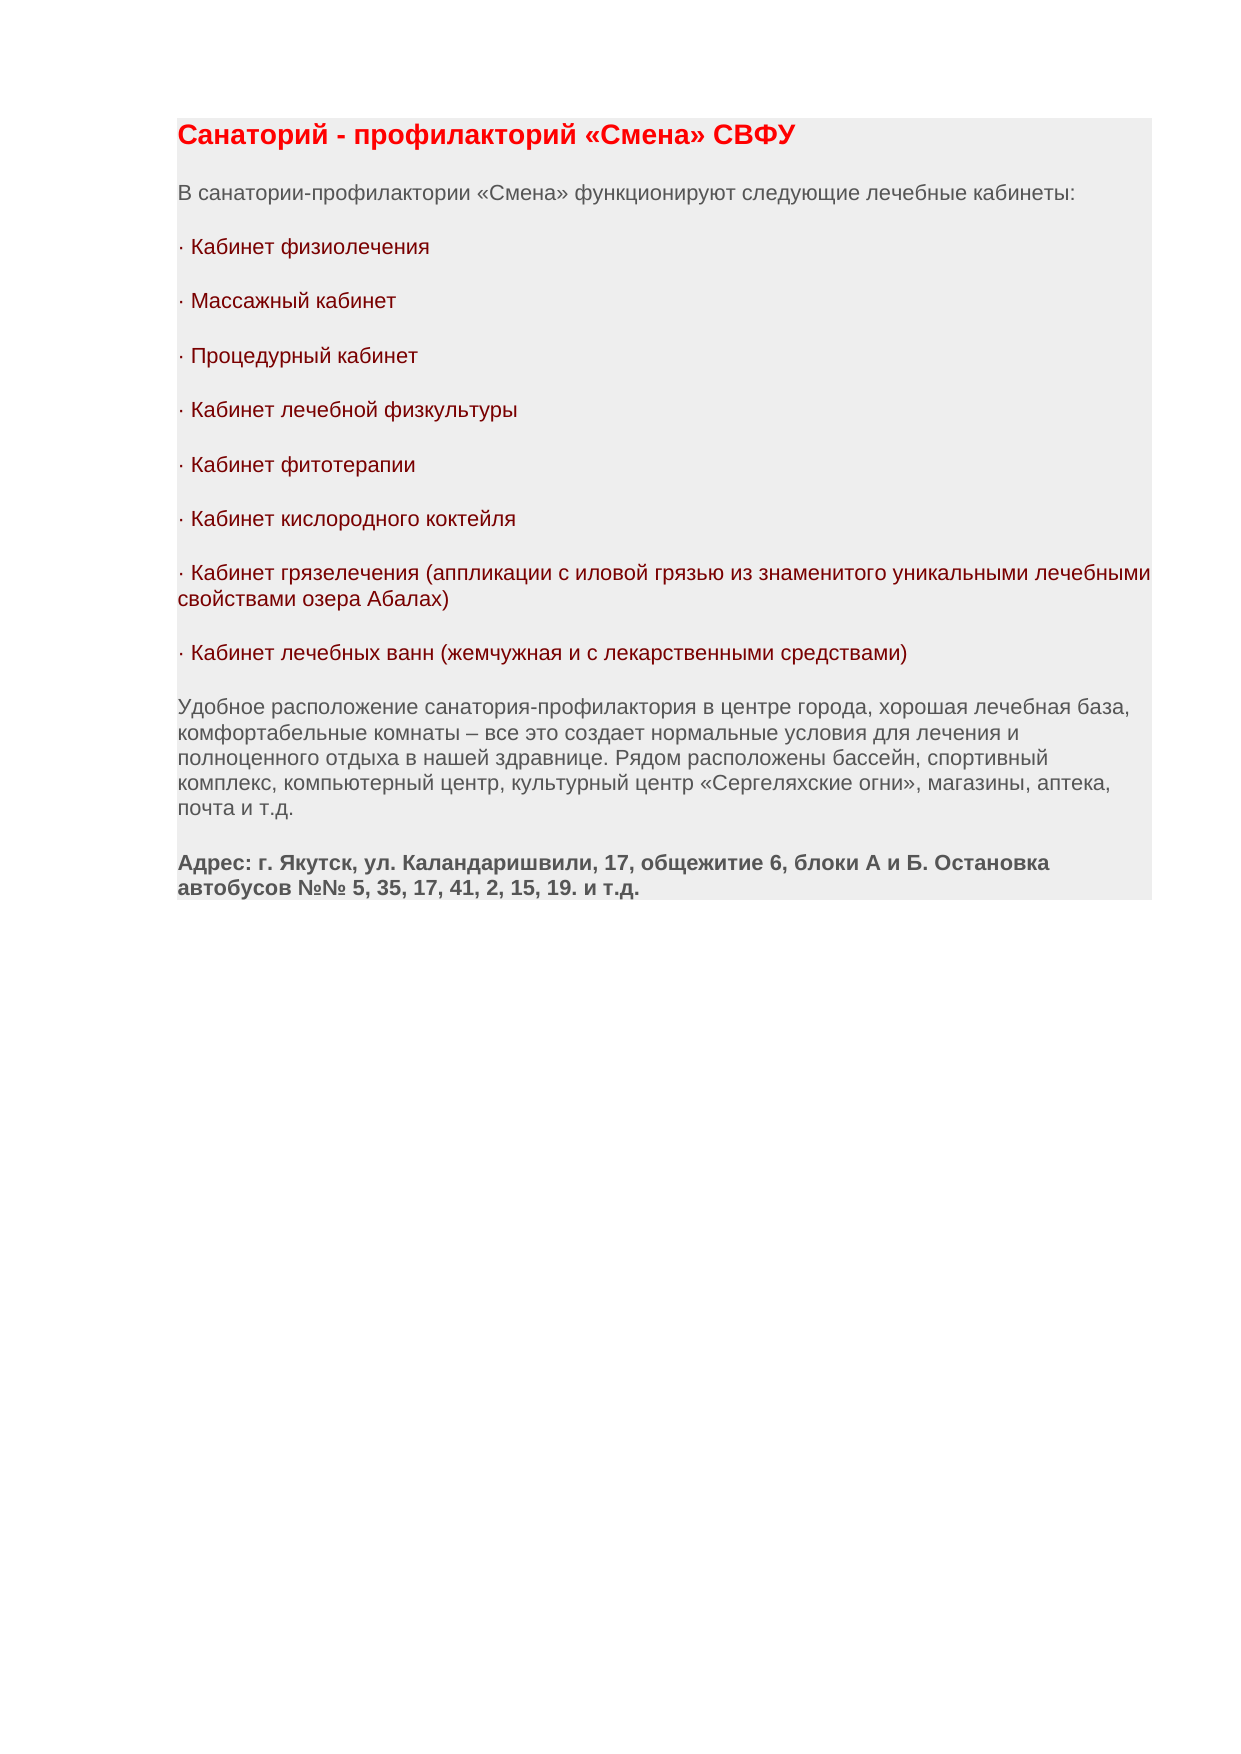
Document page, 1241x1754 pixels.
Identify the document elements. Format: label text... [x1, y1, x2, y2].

text · Кабинет лечебных ванн (жемчужная и с лекарственными средствами) [177, 640, 1152, 665]
text · Кабинет грязелечения (аппликации с иловой грязью из знаменитого уникальными лечебными свойствами озера Абалах) [177, 560, 1152, 611]
text · Массажный кабинет [177, 288, 1152, 314]
text В санатории-профилактории «Смена» функционируют следующие лечебные кабинеты: [177, 180, 1152, 205]
text · Кабинет лечебной физкультуры [177, 397, 1152, 422]
text · Кабинет кислородного коктейля [177, 506, 1152, 531]
text Адрес: г. Якутск, ул. Каландаришвили, 17, общежитие 6, блоки А и Б. Остановка автобусов №№ 5, 35, 17, 41, 2, 15, 19. и т.д. [177, 849, 1152, 900]
text · Процедурный кабинет [177, 343, 1152, 368]
text · Кабинет физиолечения [177, 234, 1152, 259]
text Удобное расположение санатория-профилактория в центре города, хорошая лечебная база, комфортабельные комнаты – все это создает нормальные условия для лечения и полноценного отдыха в нашей здравнице. Рядом расположены бассейн, спортивный комплекс, компьютерный центр, культурный центр «Сергеляхские огни», магазины, аптека, почта и т.д. [177, 694, 1152, 820]
text Санаторий - профилакторий «Смена» СВФУ [177, 118, 1152, 151]
text · Кабинет фитотерапии [177, 452, 1152, 477]
